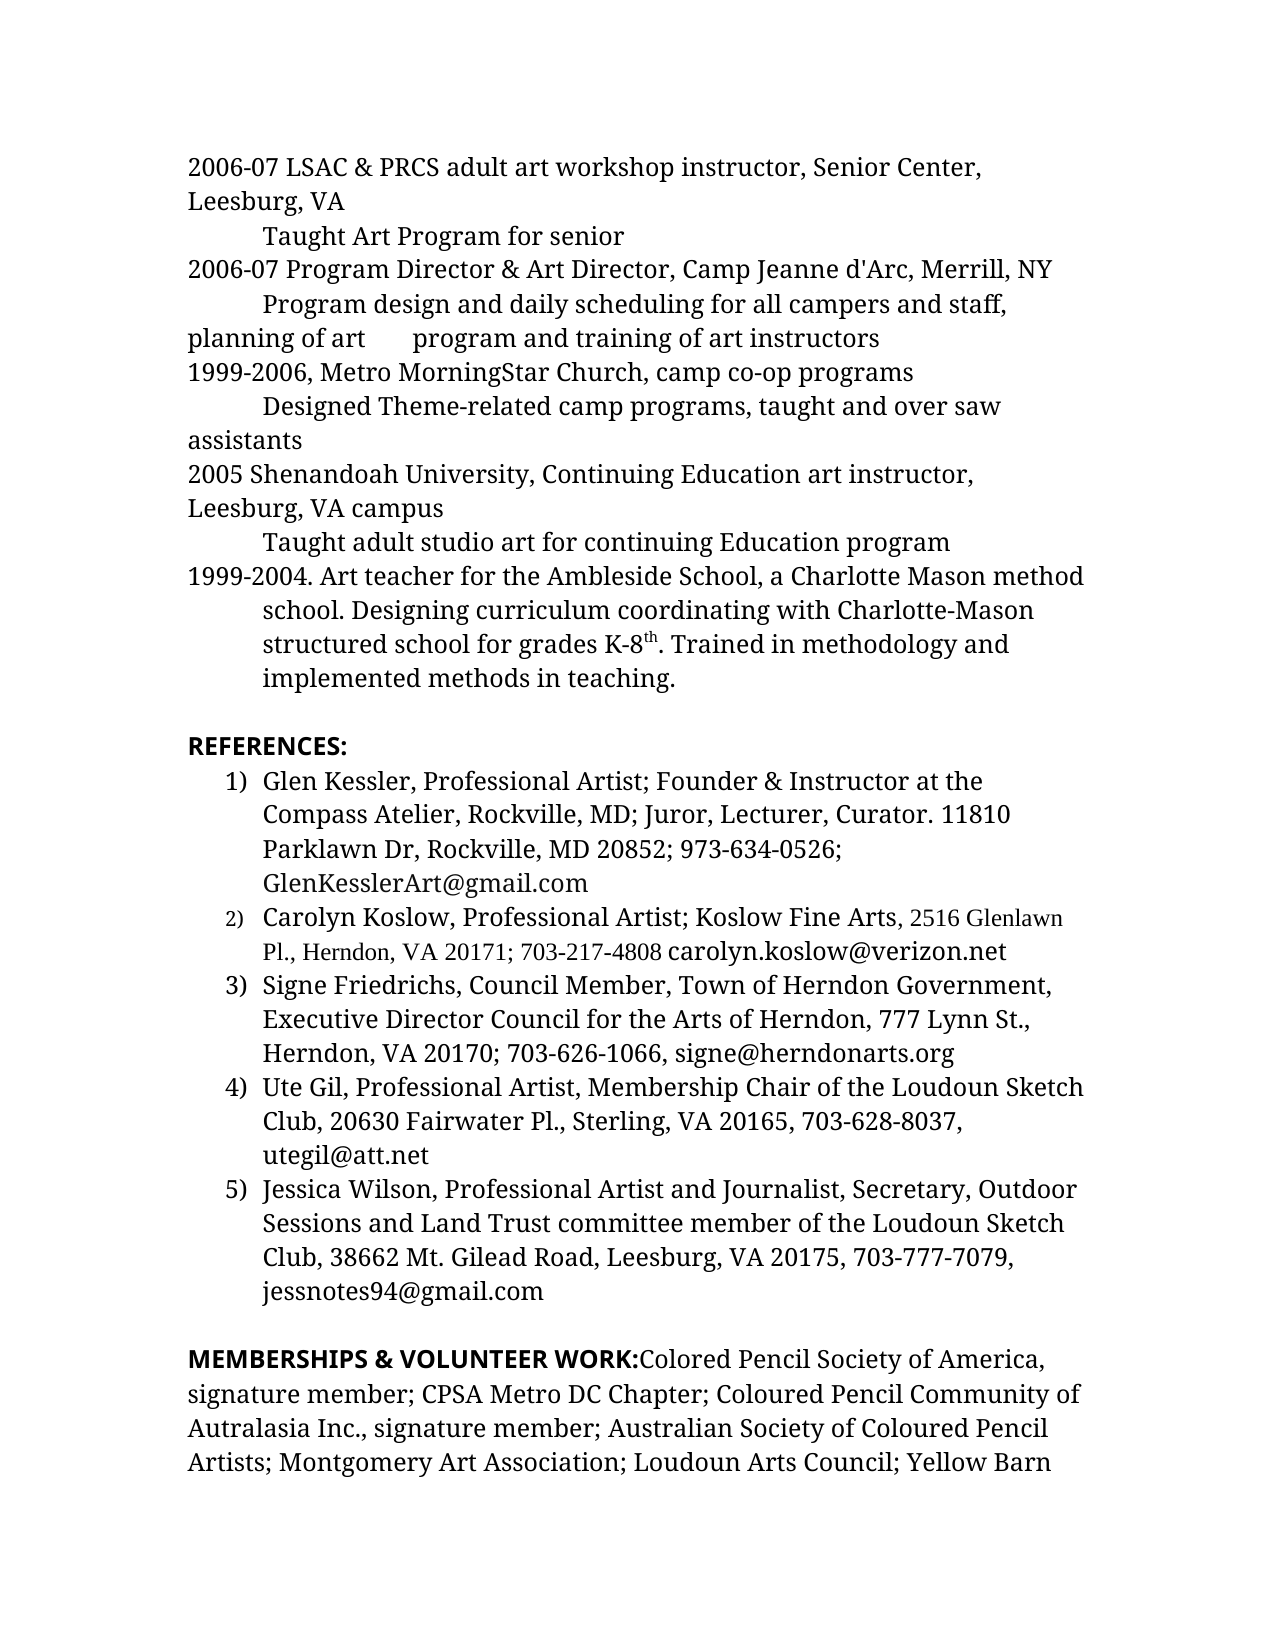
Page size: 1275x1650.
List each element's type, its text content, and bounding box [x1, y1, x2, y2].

list Carolyn Koslow, Professional Artist; Koslow Fine Arts, 2516 Glenlawn Pl., Herndon, VA 20171; 703-217-4808 carolyn.koslow@verizon.net [225, 899, 1087, 967]
list Signe Friedrichs, Council Member, Town of Herndon Government, Executive Director Council for the Arts of Herndon, 777 Lynn St., Herndon, VA 20170; 703-626-1066, signe@herndonarts.org [225, 967, 1087, 1070]
text REFERENCES: [187, 729, 1087, 763]
list Ute Gil, Professional Artist, Membership Chair of the Loudoun Sketch Club, 20630 Fairwater Pl., Sterling, VA 20165, 703-628-8037, utegil@att.net [225, 1070, 1087, 1172]
text Designed Theme-related camp programs, taught and over saw assistants [187, 388, 1087, 457]
text 1999-2006, Metro MorningStar Church, camp co-op programs [187, 354, 1087, 388]
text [187, 1342, 1087, 1478]
text Program design and daily scheduling for all campers and staff, planning of art program and training of art instructors [187, 286, 1087, 354]
text Taught Art Program for senior [187, 218, 1087, 252]
text 2005 , Continuing Education art instructor, campus [187, 457, 1087, 525]
list Jessica Wilson, Professional Artist and Journalist, Secretary, Outdoor Sessions and Land Trust committee member of the Loudoun Sketch Club, 38662 Mt. Gilead Road, Leesburg, VA 20175, 703-777-7079, jessnotes94@gmail.com [225, 1172, 1087, 1308]
text 2006-07 LSAC & PRCS adult art workshop instructor, Senior Center, Leesburg, VA [187, 150, 1087, 218]
list Glen Kessler, Professional Artist; Founder & Instructor at the Compass Atelier, Rockville, MD; Juror, Lecturer, Curator. 11810 Parklawn Dr, Rockville, MD 20852; 973-634-0526; GlenKesslerArt@gmail.com [225, 763, 1087, 899]
text 1999-2004. Art teacher for the , a Charlotte Mason method school. Designing curriculum coordinating with Charlotte-Mason structured school for grades K-8th. Trained in methodology and implemented methods in teaching. [187, 559, 1087, 695]
text Taught adult studio art for continuing Education program [187, 525, 1087, 559]
text 2006-07 Program Director & Art Director, Camp Jeanne d'Arc, Merrill, NY [187, 252, 1087, 286]
